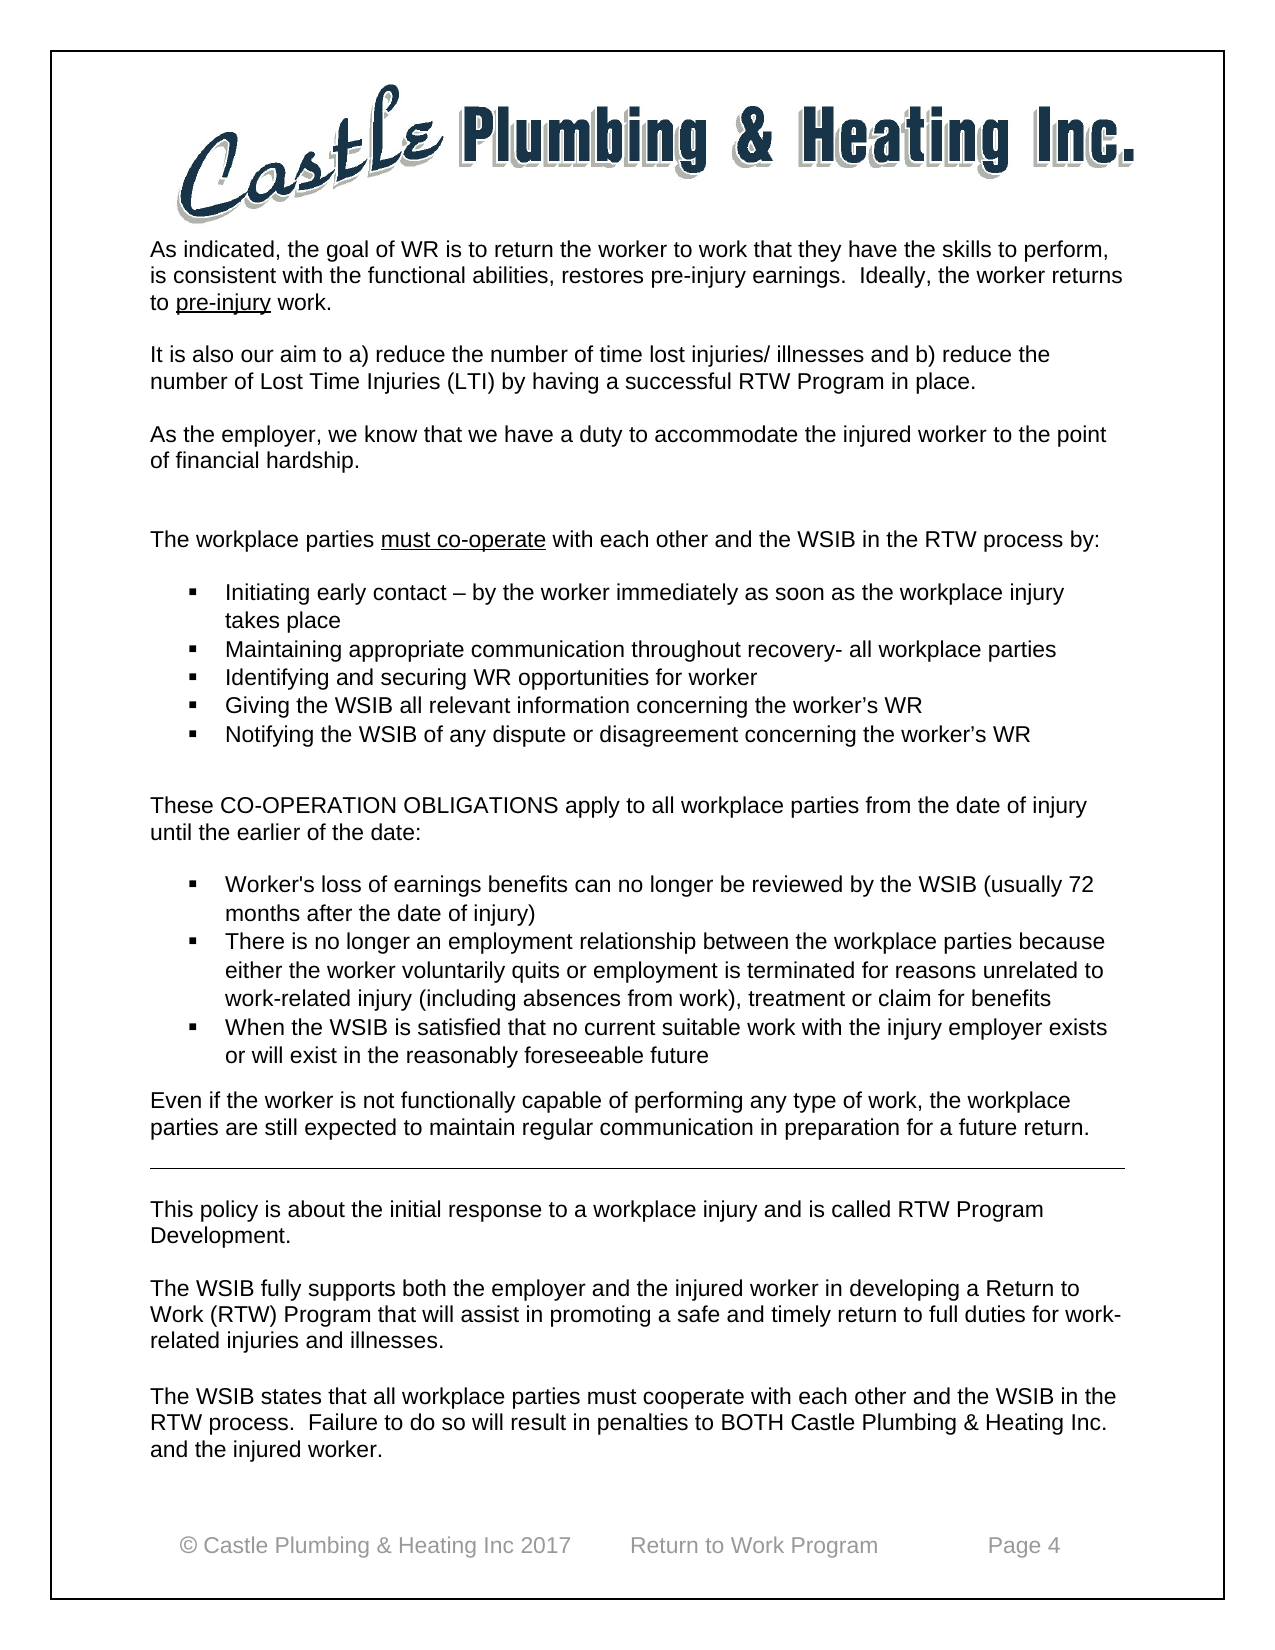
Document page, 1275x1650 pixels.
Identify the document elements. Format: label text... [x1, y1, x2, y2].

list Maintaining appropriate communication throughout recovery- all workplace parties [187, 636, 1125, 662]
text This policy is about the initial response to a workplace injury and is called RTW Program Development. [150, 1196, 1125, 1248]
list When the WSIB is satisfied that no current suitable work with the injury employer exists or will exist in the reasonably foreseeable future [187, 1013, 1125, 1068]
text The WSIB fully supports both the employer and the injured worker in developing a Return to Work (RTW) Program that will assist in promoting a safe and timely return to full duties for work-related injuries and illnesses. [150, 1275, 1125, 1354]
list Giving the WSIB all relevant information concerning the worker’s WR [187, 692, 1125, 719]
picture [168, 73, 1144, 236]
text The WSIB states that all workplace parties must cooperate with each other and the WSIB in the RTW process. Failure to do so will result in penalties to BOTH Castle Plumbing & Heating Inc. and the injured worker. [150, 1383, 1125, 1462]
list Identifying and securing WR opportunities for worker [187, 664, 1125, 690]
list Worker's loss of earnings benefits can no longer be reviewed by the WSIB (usually 72 months after the date of injury) [187, 871, 1125, 926]
text Even if the worker is not functionally capable of performing any type of work, the workplace parties are still expected to maintain regular communication in preparation for a future return. [150, 1087, 1125, 1140]
text The workplace parties must co-operate with each other and the WSIB in the RTW process by: [150, 526, 1125, 552]
list Initiating early contact – by the worker immediately as soon as the workplace injury takes place [187, 579, 1125, 633]
text As the employer, we know that we have a duty to accommodate the injured worker to the point of financial hardship. [150, 421, 1125, 473]
list Notifying the WSIB of any dispute or disagreement concerning the worker’s WR [187, 721, 1125, 747]
list There is no longer an employment relationship between the workplace parties because either the worker voluntarily quits or employment is terminated for reasons unrelated to work-related injury (including absences from work), treatment or claim for benefits [187, 928, 1125, 1011]
text It is also our aim to a) reduce the number of time lost injuries/ illnesses and b) reduce the number of Lost Time Injuries (LTI) by having a successful RTW Program in place. [150, 341, 1125, 394]
text As indicated, the goal of WR is to return the worker to work that they have the skills to perform, is consistent with the functional abilities, restores pre-injury earnings. Ideally, the worker returns to pre-injury work. [150, 236, 1125, 315]
text These CO-OPERATION OBLIGATIONS apply to all workplace parties from the date of injury until the earlier of the date: [150, 792, 1125, 845]
